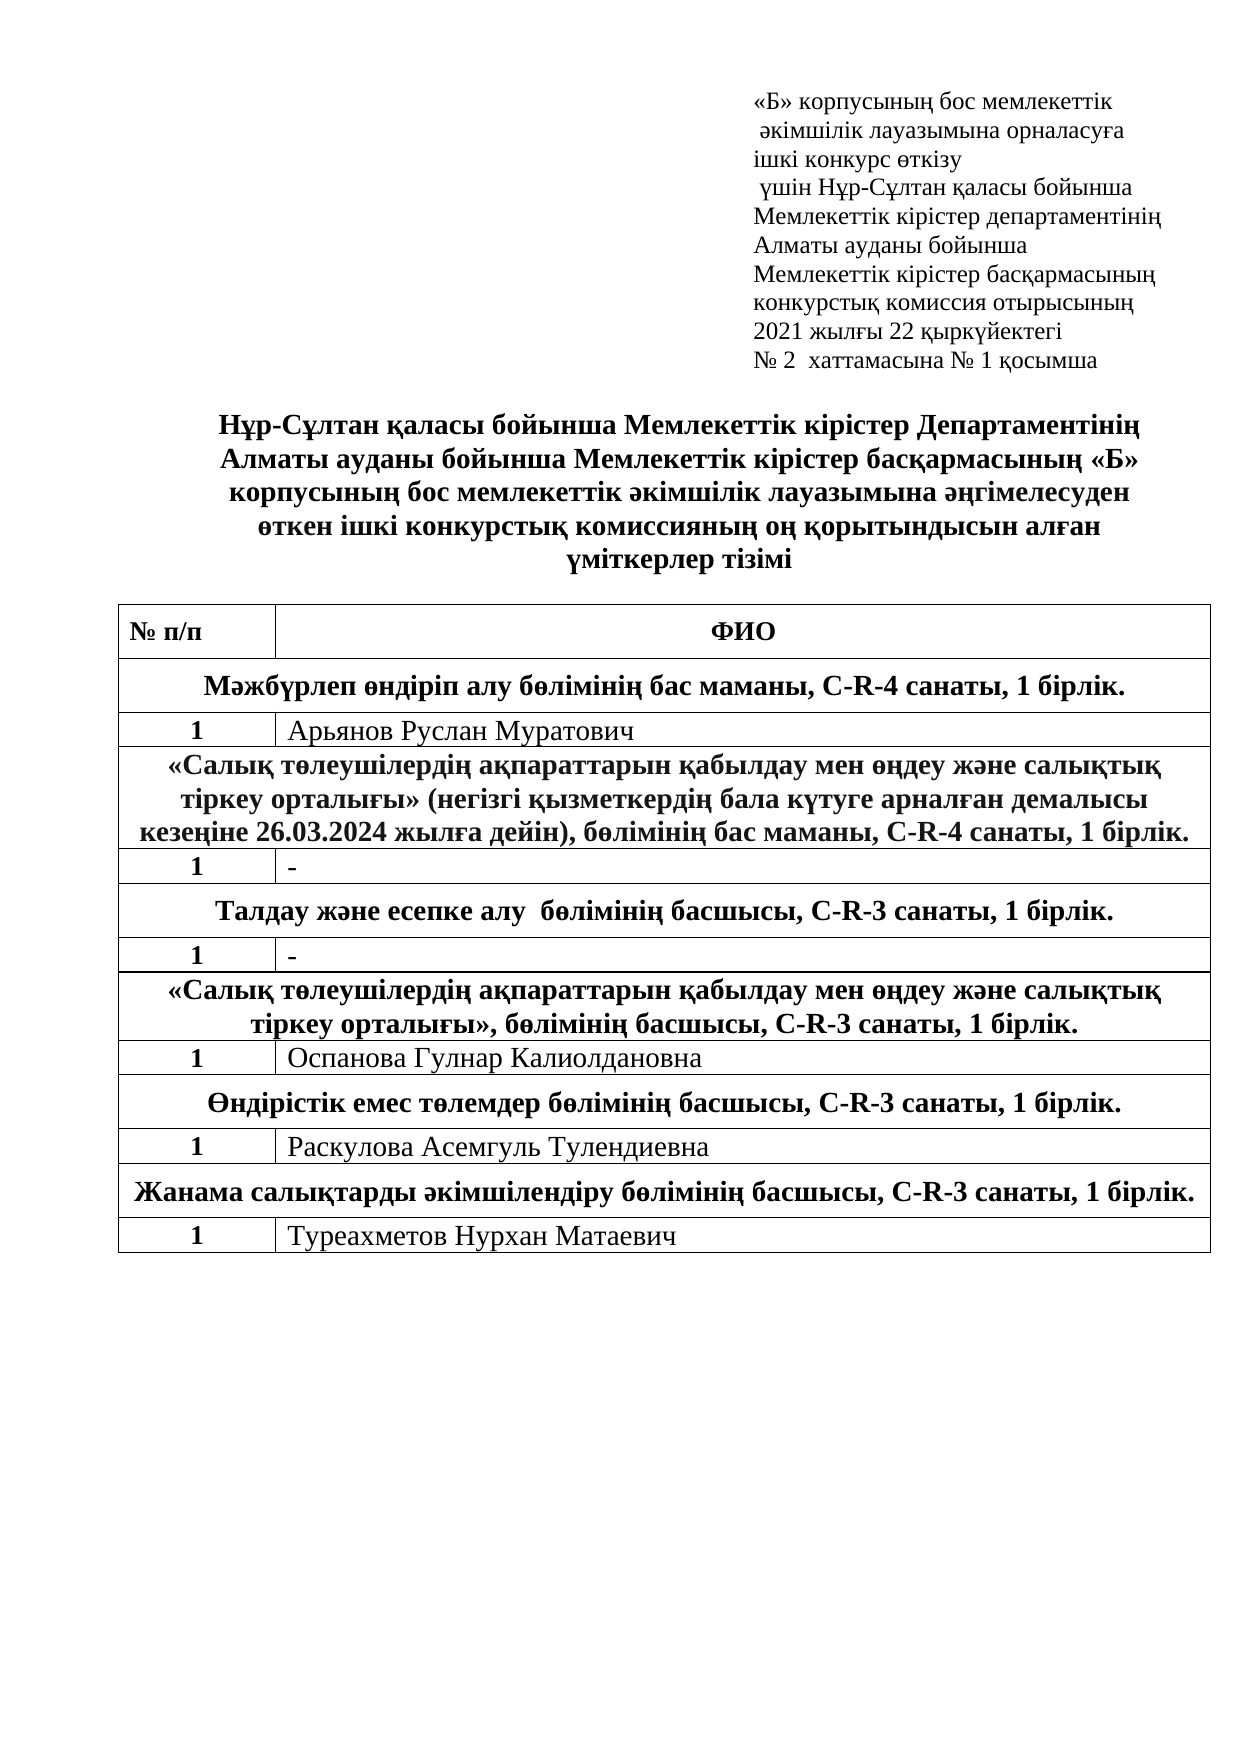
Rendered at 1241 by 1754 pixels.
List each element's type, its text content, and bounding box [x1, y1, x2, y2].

text № 2 хаттамасына № 1 қосымша [192, 345, 1167, 374]
table_cell Талдау және есепке алу бөлімінің басшысы, С-R-3 санаты, 1 бірлік. [119, 884, 1210, 937]
table_cell Раскулова Асемгуль Тулендиевна [276, 1129, 1210, 1163]
table_cell «Салық төлеушілердің ақпараттарын қабылдау мен өңдеу және салықтық тіркеу орталығы», бөлімінің басшысы, С-R-3 санаты, 1 бірлік. [119, 973, 1210, 1039]
table_cell Жанама салықтарды әкімшілендіру бөлімінің басшысы, С-R-3 санаты, 1 бірлік. [119, 1164, 1210, 1217]
table_cell - [276, 849, 1210, 882]
text конкурстық комиссия отырысының [192, 287, 1167, 316]
table_cell 1 [119, 1129, 275, 1163]
text 2021 жылғы 22 қыркүйектегі [192, 316, 1167, 345]
table_cell Туреахметов Нурхан Матаевич [276, 1218, 1210, 1252]
table_cell Оспанова Гулнар Калиолдановна [276, 1041, 1210, 1074]
table_cell Өндірістік емес төлемдер бөлімінің басшысы, С-R-3 санаты, 1 бірлік. [119, 1075, 1210, 1128]
table_cell 1 [119, 938, 275, 971]
table_cell Арьянов Руслан Муратович [276, 713, 1210, 746]
text Мемлекеттік кірістер департаментінің [192, 201, 1167, 230]
table_cell - [276, 938, 1210, 971]
text Нұр-Сұлтан қаласы бойынша Мемлекеттік кірістер Департаментінің Алматы ауданы бойынша Мемлекеттік кірістер басқармасының «Б» корпусының бос мемлекеттік әкімшілік лауазымына әңгімелесуден өткен ішкі конкурстық комиссияның оң қорытындысын алған үміткерлер тізімі [192, 407, 1167, 575]
text ішкі конкурс өткізу [192, 144, 1167, 172]
text үшін Нұр-Сұлтан қаласы бойынша [192, 172, 1167, 201]
text «Б» корпусының бос мемлекеттік [192, 86, 1167, 115]
table_cell Мәжбүрлеп өндіріп алу бөлімінің бас маманы, С-R-4 санаты, 1 бірлік. [119, 659, 1210, 712]
table_header № п/п [119, 605, 275, 657]
text Алматы ауданы бойынша [192, 230, 1167, 259]
table_header ФИО [276, 605, 1210, 657]
table_cell «Салық төлеушілердің ақпараттарын қабылдау мен өңдеу және салықтық тіркеу орталығы» (негізгі қызметкердің бала күтуге арналған демалысы кезеңіне 26.03.2024 жылға дейін), бөлімінің бас маманы, С-R-4 санаты, 1 бірлік. [119, 747, 1210, 848]
text әкімшілік лауазымына орналасуға [192, 115, 1167, 144]
text Мемлекеттік кірістер басқармасының [192, 259, 1167, 287]
table_cell 1 [119, 849, 275, 882]
table_cell 1 [119, 1041, 275, 1074]
table_cell 1 [119, 713, 275, 746]
table_cell 1 [119, 1218, 275, 1252]
